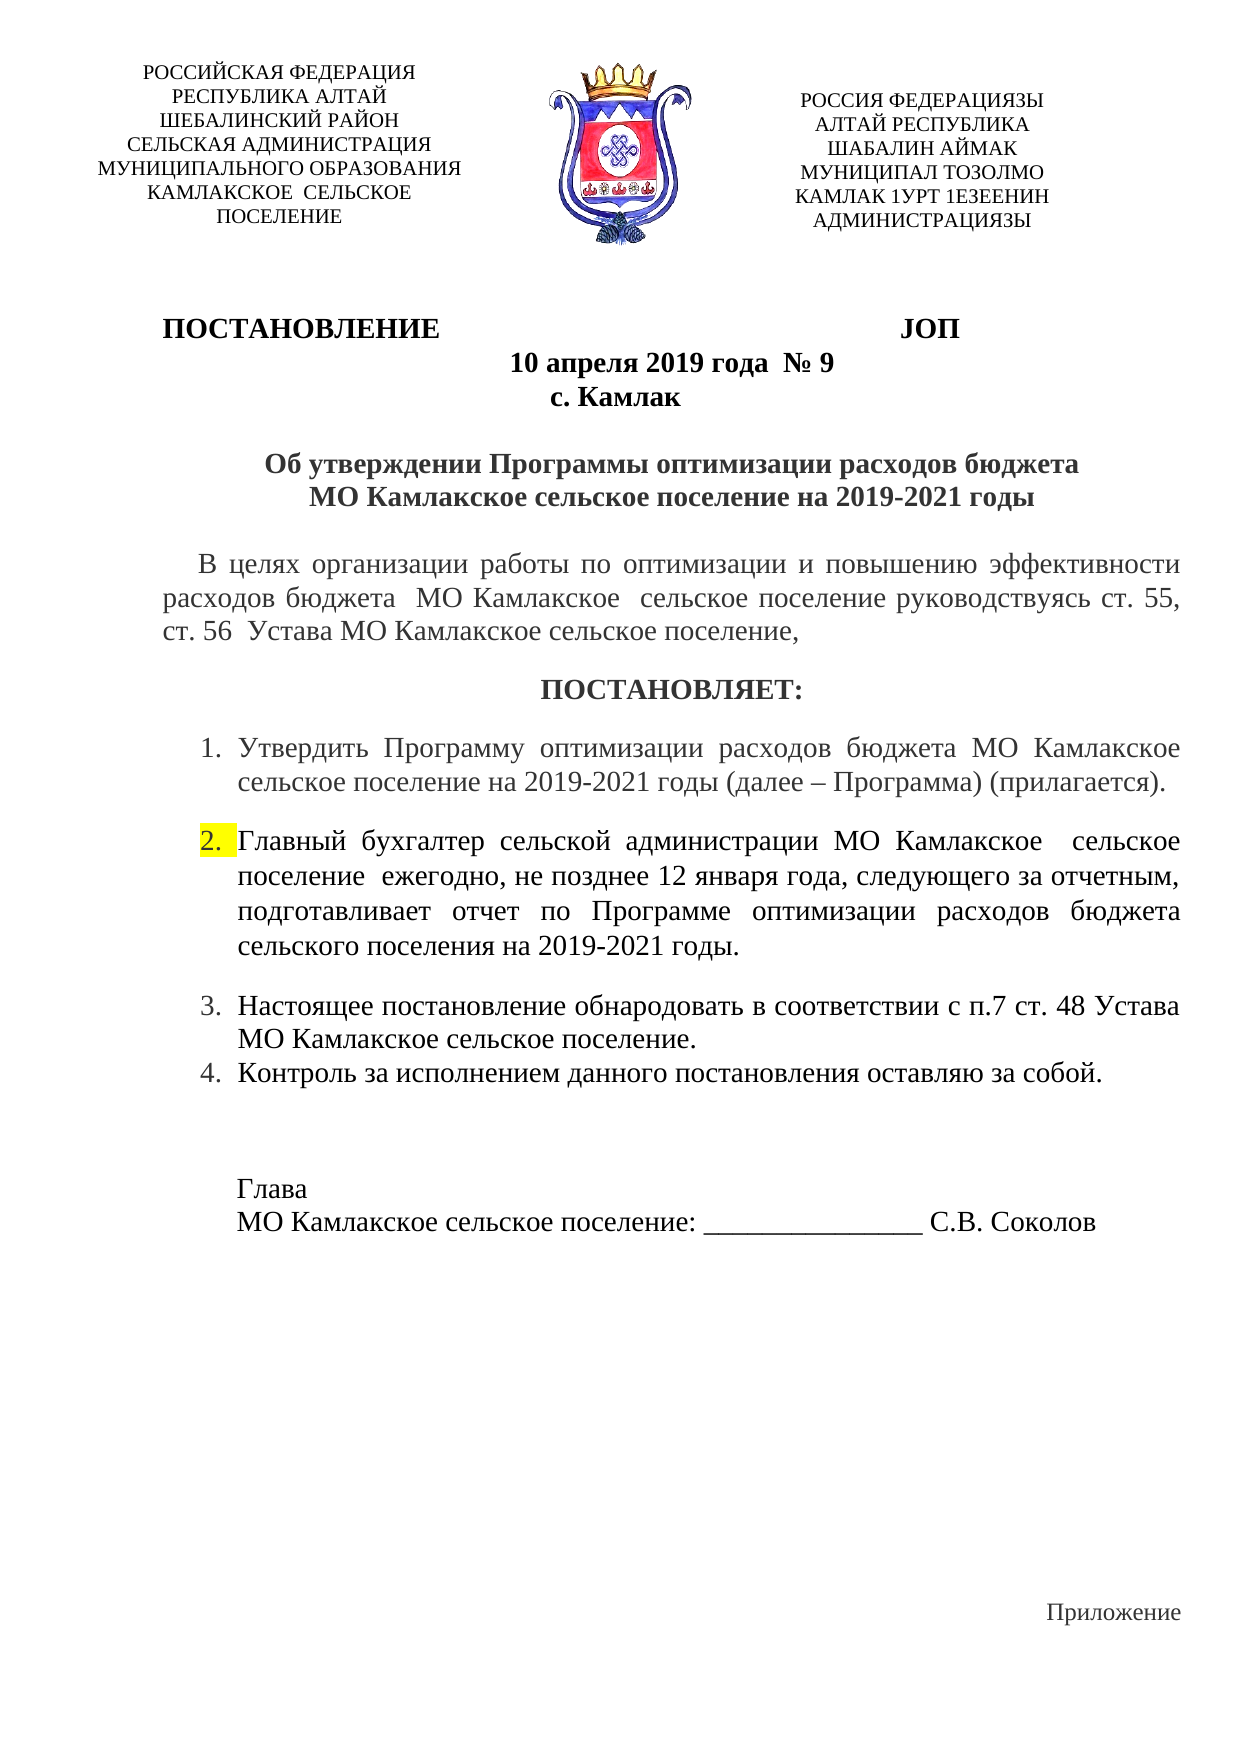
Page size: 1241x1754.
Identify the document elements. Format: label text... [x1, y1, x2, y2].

text с. Камлак [162, 379, 1181, 412]
text ПОСТАНОВЛЕНИЕ JОП [162, 312, 1181, 345]
text МО Камлакское сельское поселение на 2019-2021 годы [162, 479, 1181, 513]
text 10 апреля 2019 года № 9 [162, 345, 1181, 379]
list Утвердить Программу оптимизации расходов бюджета МО Камлакское сельское поселение на 2019-2021 годы (далее – Программа) (прилагается). [200, 731, 1181, 798]
text Приложение [162, 1597, 1181, 1626]
list Настоящее постановление обнародовать в соответствии с п.7 ст. 48 Устава МО Камлакское сельское поселение. [200, 988, 1181, 1055]
text МО Камлакское сельское поселение: _______________ С.В. Соколов [162, 1204, 1181, 1238]
text Об утверждении Программы оптимизации расходов бюджета [162, 446, 1181, 479]
text ПОСТАНОВЛЯЕТ: [162, 672, 1181, 706]
list Главный бухгалтер сельской администрации МО Камлакское сельское поселение ежегодно, не позднее 12 января года, следующего за отчетным, подготавливает отчет по Программе оптимизации расходов бюджета сельского поселения на 2019-2021 годы. [200, 823, 1181, 963]
list Контроль за исполнением данного постановления оставляю за собой. [200, 1055, 1181, 1088]
text В целях организации работы по оптимизации и повышению эффективности расходов бюджета МО Камлакское сельское поселение руководствуясь ст. 55, ст. 56 Устава МО Камлакское сельское поселение, [162, 546, 1181, 647]
text Глава [162, 1171, 1181, 1204]
